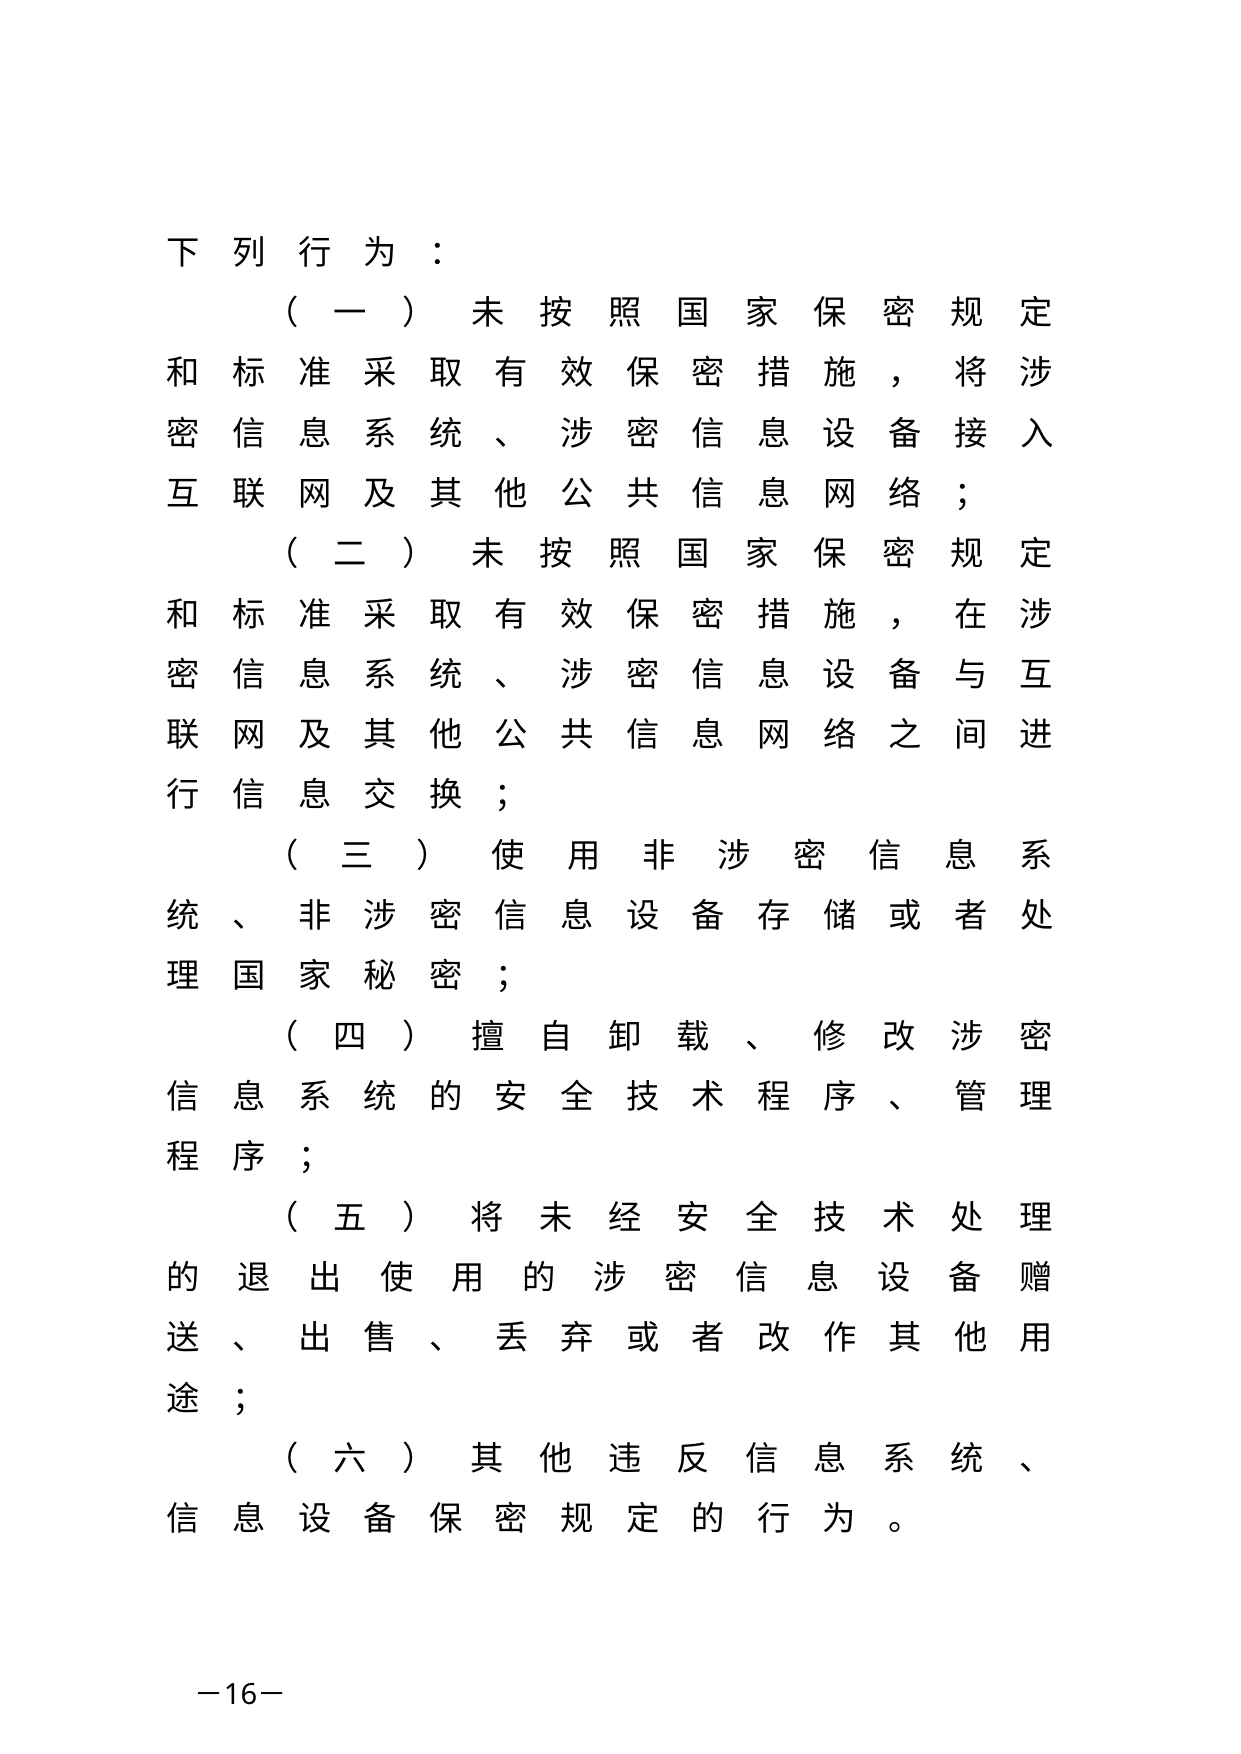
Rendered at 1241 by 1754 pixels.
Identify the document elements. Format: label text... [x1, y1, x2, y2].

text （二）未按照国家保密规定和标准采取有效保密措施，在涉密信息系统、涉密信息设备与互联网及其他公共信息网络之间进行信息交换； [167, 521, 1085, 822]
text （一）未按照国家保密规定和标准采取有效保密措施，将涉密信息系统、涉密信息设备接入互联网及其他公共信息网络； [167, 280, 1085, 521]
text （六）其他违反信息系统、信息设备保密规定的行为。 [167, 1426, 1085, 1546]
text （五）将未经安全技术处理的退出使用的涉密信息设备赠送、出售、丢弃或者改作其他用途； [167, 1184, 1085, 1426]
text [167, 219, 1085, 280]
text （四）擅自卸载、修改涉密信息系统的安全技术程序、管理程序； [167, 1003, 1085, 1184]
text （三）使用非涉密信息系统、非涉密信息设备存储或者处理国家秘密； [167, 822, 1085, 1003]
